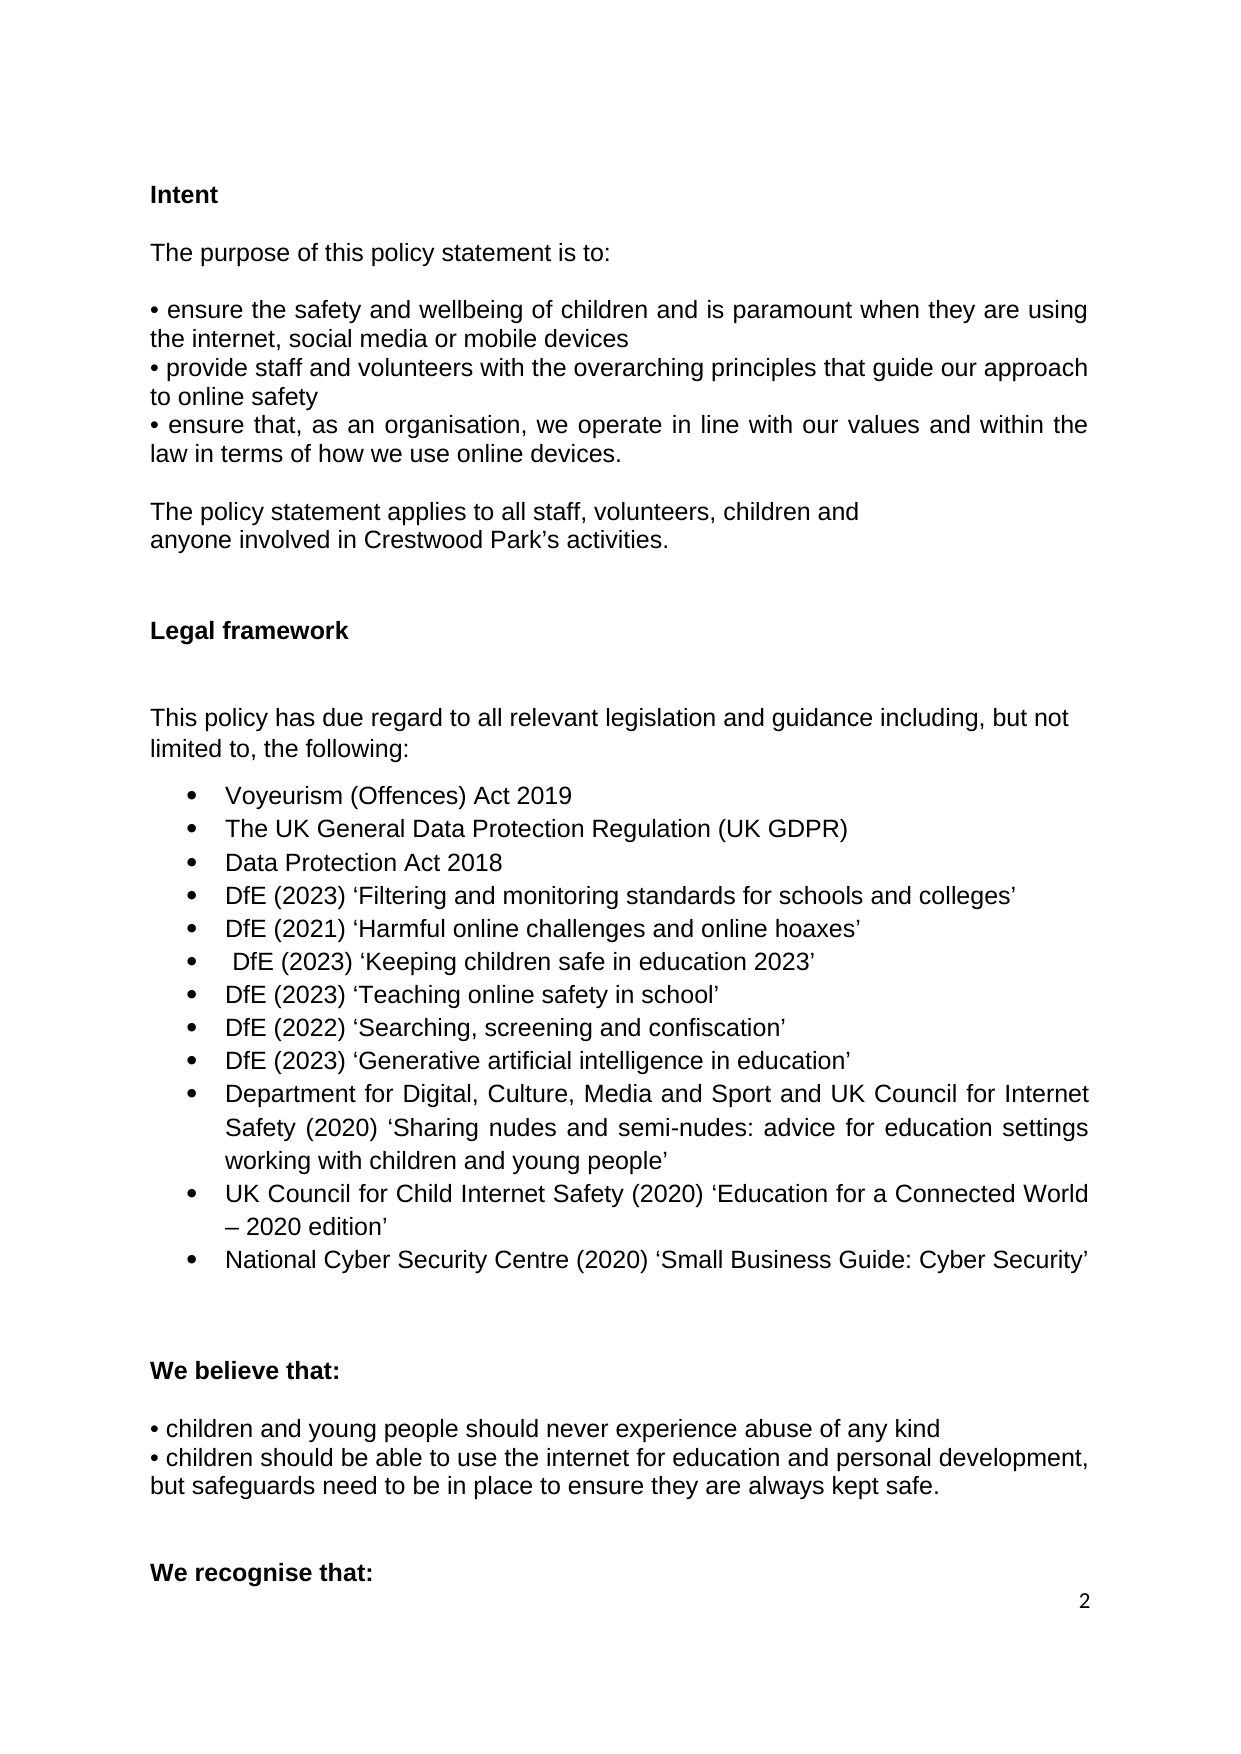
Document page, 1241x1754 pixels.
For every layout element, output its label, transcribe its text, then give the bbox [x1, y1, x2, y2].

list DfE (2022) ‘Searching, screening and confiscation’ [187, 1013, 1090, 1042]
subtitle Legal framework [150, 616, 1090, 645]
text We believe that: [150, 1356, 1090, 1385]
list DfE (2021) ‘Harmful online challenges and online hoaxes’ [187, 914, 1090, 943]
list DfE (2023) ‘Generative artificial intelligence in education’ [187, 1046, 1090, 1075]
list DfE (2023) ‘Filtering and monitoring standards for schools and colleges’ [187, 881, 1090, 909]
list DfE (2023) ‘Teaching online safety in school’ [187, 980, 1090, 1009]
text This policy has due regard to all relevant legislation and guidance including, but not limited to, the following: [150, 703, 1090, 762]
text anyone involved in Crestwood Park’s activities. [150, 526, 1090, 554]
text • ensure the safety and wellbeing of children and is paramount when they are using the internet, social media or mobile devices [150, 296, 1090, 353]
text Intent [150, 181, 1090, 209]
text The purpose of this policy statement is to: [150, 238, 1090, 267]
text • provide staff and volunteers with the overarching principles that guide our approach to online safety [150, 353, 1090, 411]
text • children and young people should never experience abuse of any kind [150, 1414, 1090, 1442]
list Voyeurism (Offences) Act 2019 [187, 781, 1090, 810]
list The UK General Data Protection Regulation (UK GDPR) [187, 814, 1090, 843]
text • children should be able to use the internet for education and personal development, but safeguards need to be in place to ensure they are always kept safe. [150, 1442, 1090, 1500]
list DfE (2023) ‘Keeping children safe in education 2023’ [187, 947, 1090, 976]
list Department for Digital, Culture, Media and Sport and UK Council for Internet Safety (2020) ‘Sharing nudes and semi-nudes: advice for education settings working with children and young people’ [187, 1079, 1090, 1174]
text • ensure that, as an organisation, we operate in line with our values and within the law in terms of how we use online devices. [150, 411, 1090, 468]
list National Cyber Security Centre (2020) ‘Small Business Guide: Cyber Security’ [187, 1245, 1090, 1274]
list UK Council for Child Internet Safety (2020) ‘Education for a Connected World – 2020 edition’ [187, 1179, 1090, 1241]
text We recognise that: [150, 1557, 1090, 1586]
list Data Protection Act 2018 [187, 848, 1090, 876]
text The policy statement applies to all staff, volunteers, children and [150, 497, 1090, 526]
